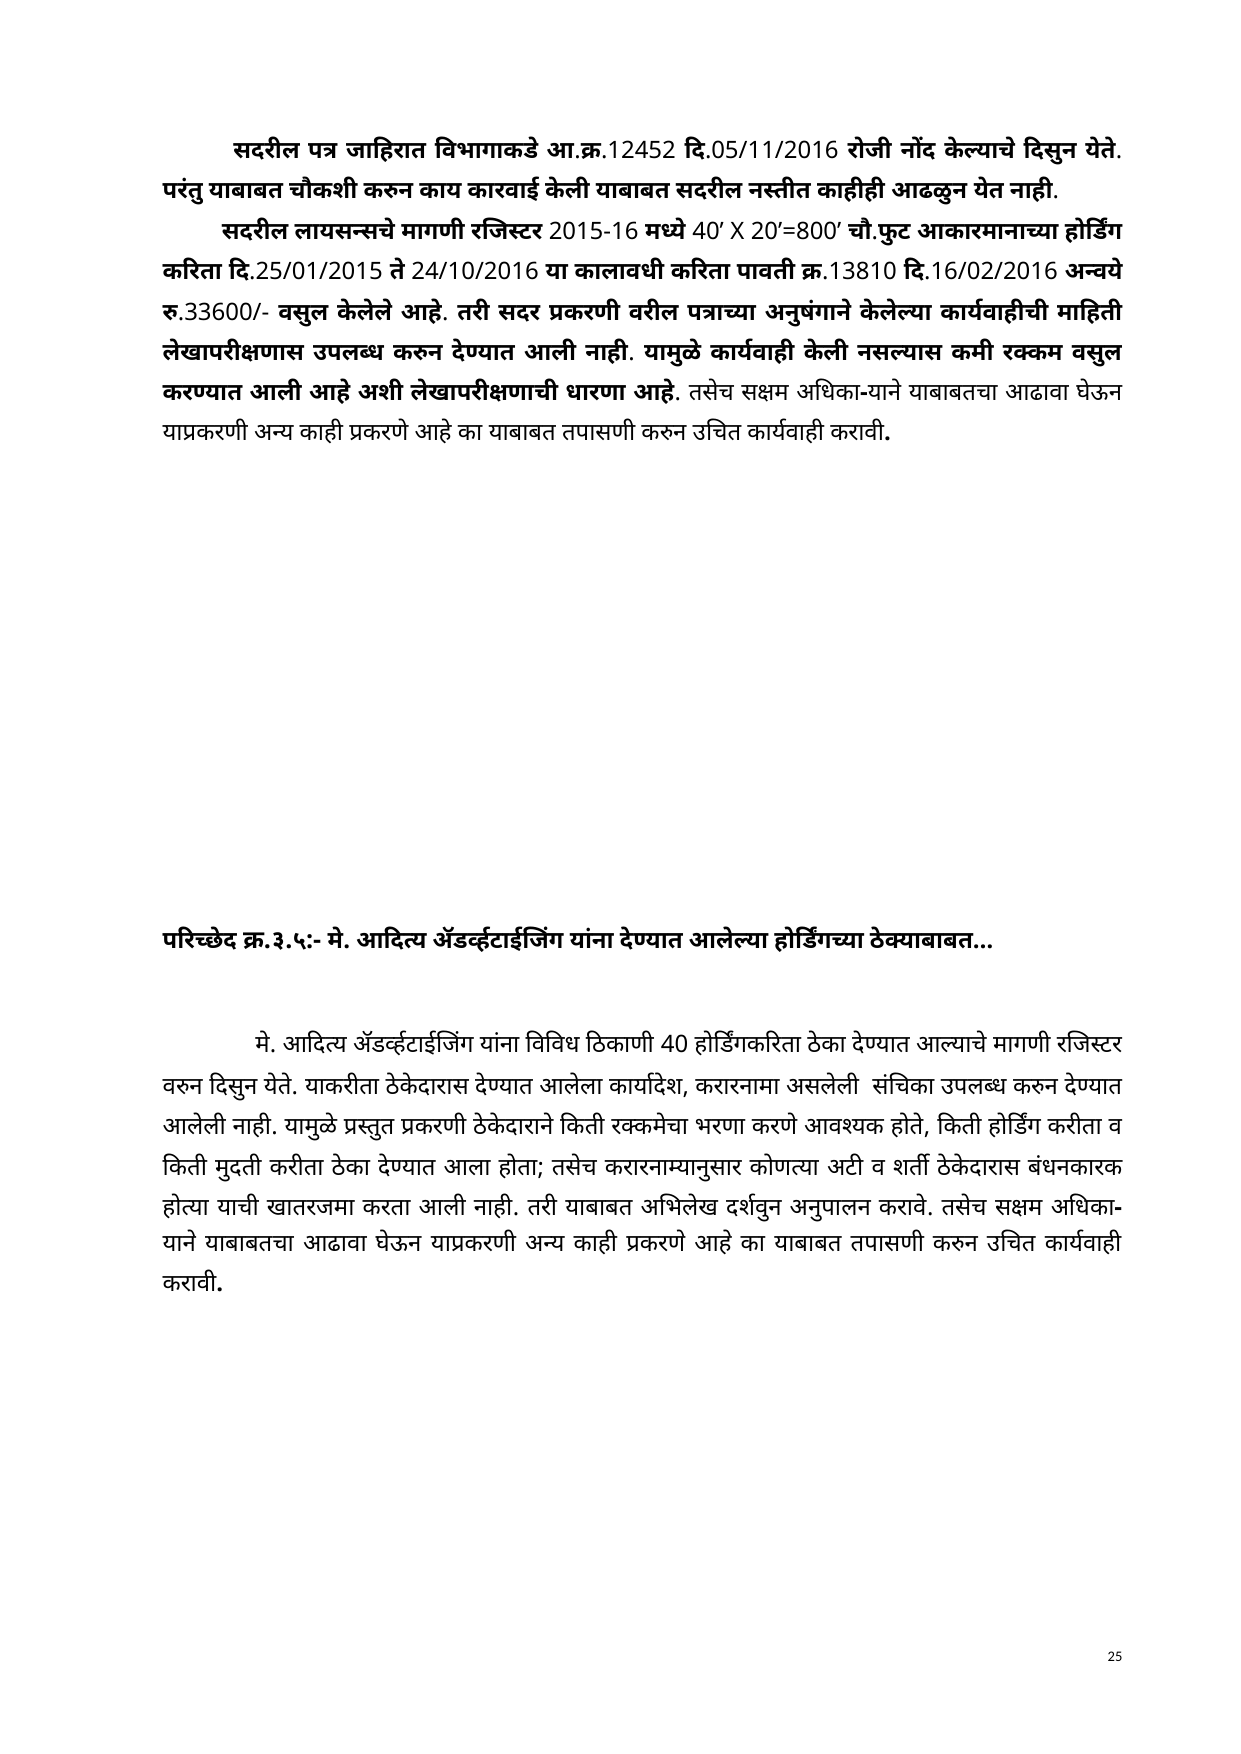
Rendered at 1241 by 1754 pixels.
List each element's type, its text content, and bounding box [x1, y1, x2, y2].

text मे. आदित्य ॲडर्व्हटाईजिंग यांना विविध ठिकाणी 40 होर्डिंगकरिता ठेका देण्यात आल्याचे मागणी रजिस्टर वरुन दिसुन येते. याकरीता ठेकेदारास देण्यात आलेला कार्यादेश, करारनामा असलेली संचिका उपलब्ध करुन देण्यात आलेली नाही. यामुळे प्रस्तुत प्रकरणी ठेकेदाराने किती रक्कमेचा भरणा करणे आवश्यक होते, किती होर्डिंग करीता व किती मुदती करीता ठेका देण्यात आला होता; तसेच करारनाम्यानुसार कोणत्या अटी व शर्ती ठेकेदारास बंधनकारक होत्या याची खातरजमा करता आली नाही. तरी याबाबत अभिलेख दर्शवुन अनुपालन करावे. तसेच सक्षम अधिका-याने याबाबतचा आढावा घेऊन याप्रकरणी अन्य काही प्रकरणे आहे का याबाबत तपासणी करुन उचित कार्यवाही करावी. [162, 1027, 1122, 1301]
text सदरील पत्र जाहिरात विभागाकडे आ.क्र.12452 दि.05/11/2016 रोजी नोंद केल्याचे दिसुन येते. परंतु याबाबत चौकशी करुन काय कारवाई केली याबाबत सदरील नस्तीत काहीही आढळुन येत नाही. [162, 133, 1122, 208]
text परिच्छेद क्र.३.५:- मे. आदित्य ॲडर्व्हटाईजिंग यांना देण्यात आलेल्या होर्डिंगच्या ठेक्याबाबत… [162, 922, 1122, 959]
text सदरील लायसन्सचे मागणी रजिस्टर 2015-16 मध्ये 40’ X 20’=800’ चौ.फुट आकारमानाच्या होर्डिंग करिता दि.25/01/2015 ते 24/10/2016 या कालावधी करिता पावती क्र.13810 दि.16/02/2016 अन्वये रु.33600/- वसुल केलेले आहे. तरी सदर प्रकरणी वरील पत्राच्या अनुषंगाने केलेल्या कार्यवाहीची माहिती लेखापरीक्षणास उपलब्ध करुन देण्यात आली नाही. यामुळे कार्यवाही केली नसल्यास कमी रक्कम वसुल करण्यात आली आहे अशी लेखापरीक्षणाची धारणा आहे. तसेच सक्षम अधिका-याने याबाबतचा आढावा घेऊन याप्रकरणी अन्य काही प्रकरणे आहे का याबाबत तपासणी करुन उचित कार्यवाही करावी. [162, 214, 1122, 450]
